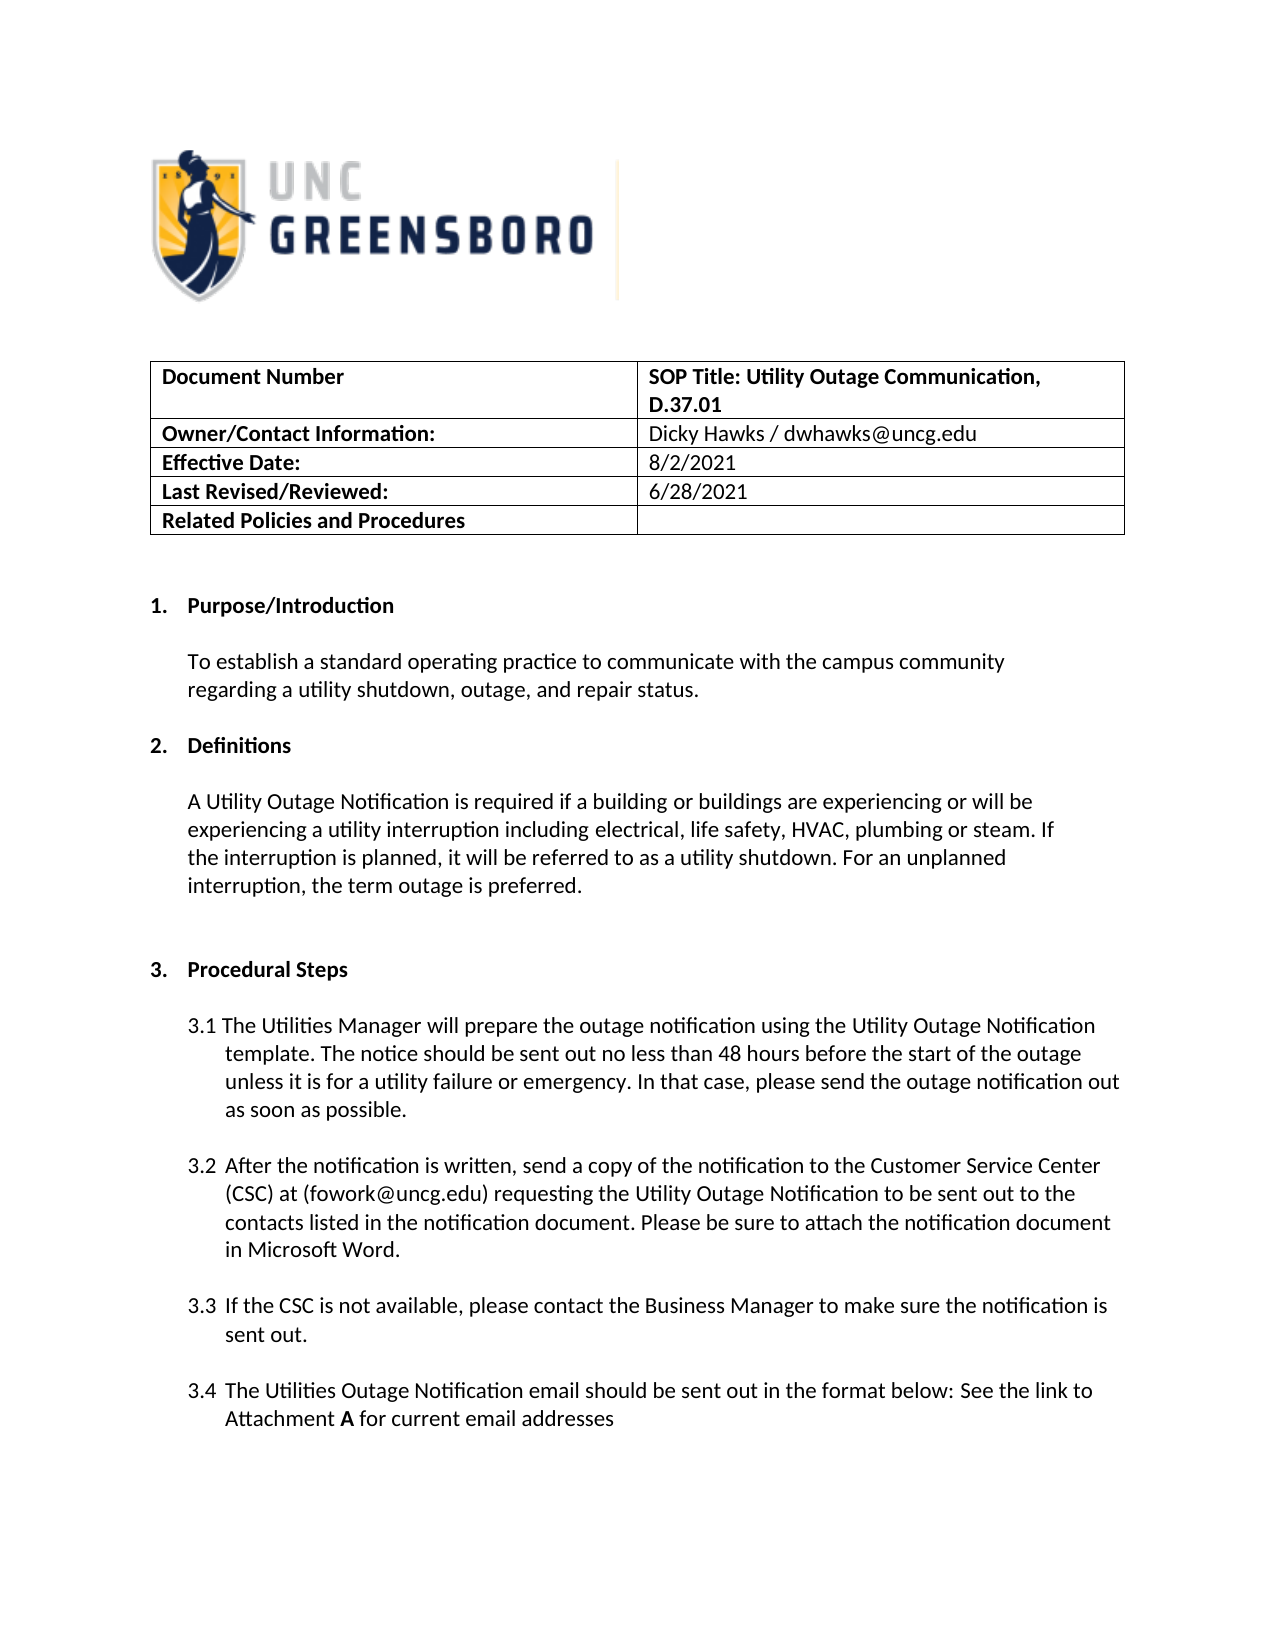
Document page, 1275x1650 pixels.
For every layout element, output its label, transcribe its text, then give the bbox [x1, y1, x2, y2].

table_header SOP Title: Utility Outage Communication, D.37.01 [638, 362, 1124, 418]
list If the CSC is not available, please contact the Business Manager to make sure the notification is sent out. [187, 1292, 1125, 1348]
table_cell Related Policies and Procedures [151, 506, 637, 534]
table_header Document Number [151, 362, 637, 418]
text 3.2 After the notification is written, send a copy of the notification to the Customer Service Center (CSC) at (fowork@uncg.edu) requesting the Utility Outage Notification to be sent out to the contacts listed in the notification document. Please be sure to attach the notification document in Microsoft Word. [187, 1152, 1125, 1264]
table_cell Dicky Hawks / dwhawks@uncg.edu [638, 419, 1124, 447]
table_cell Owner/Contact Information: [151, 419, 637, 447]
text To establish a standard operating practice to communicate with the campus community regarding a utility shutdown, outage, and repair status. [187, 647, 1081, 703]
list Purpose/Introduction [150, 591, 1125, 619]
text A Utility Outage Notification is required if a building or buildings are experiencing or will be experiencing a utility interruption including electrical, life safety, HVAC, plumbing or steam. If the interruption is planned, it will be referred to as a utility shutdown. For an unplanned interruption, the term outage is preferred. [187, 787, 1081, 899]
table_cell Effective Date: [151, 448, 637, 476]
table_cell 6/28/2021 [638, 477, 1124, 505]
list Procedural Steps [150, 955, 1125, 983]
table_cell 8/2/2021 [638, 448, 1124, 476]
text 3.1 The Utilities Manager will prepare the outage notification using the Utility Outage Notification template. The notice should be sent out no less than 48 hours before the start of the outage unless it is for a utility failure or emergency. In that case, please send the outage notification out as soon as possible. [187, 1011, 1125, 1123]
picture [150, 150, 619, 305]
table_cell [638, 506, 1124, 534]
list Definitions [150, 731, 1125, 759]
table_cell Last Revised/Reviewed: [151, 477, 637, 505]
list The Utilities Outage Notification email should be sent out in the format below: See the link to Attachment A for current email addresses [187, 1376, 1125, 1432]
